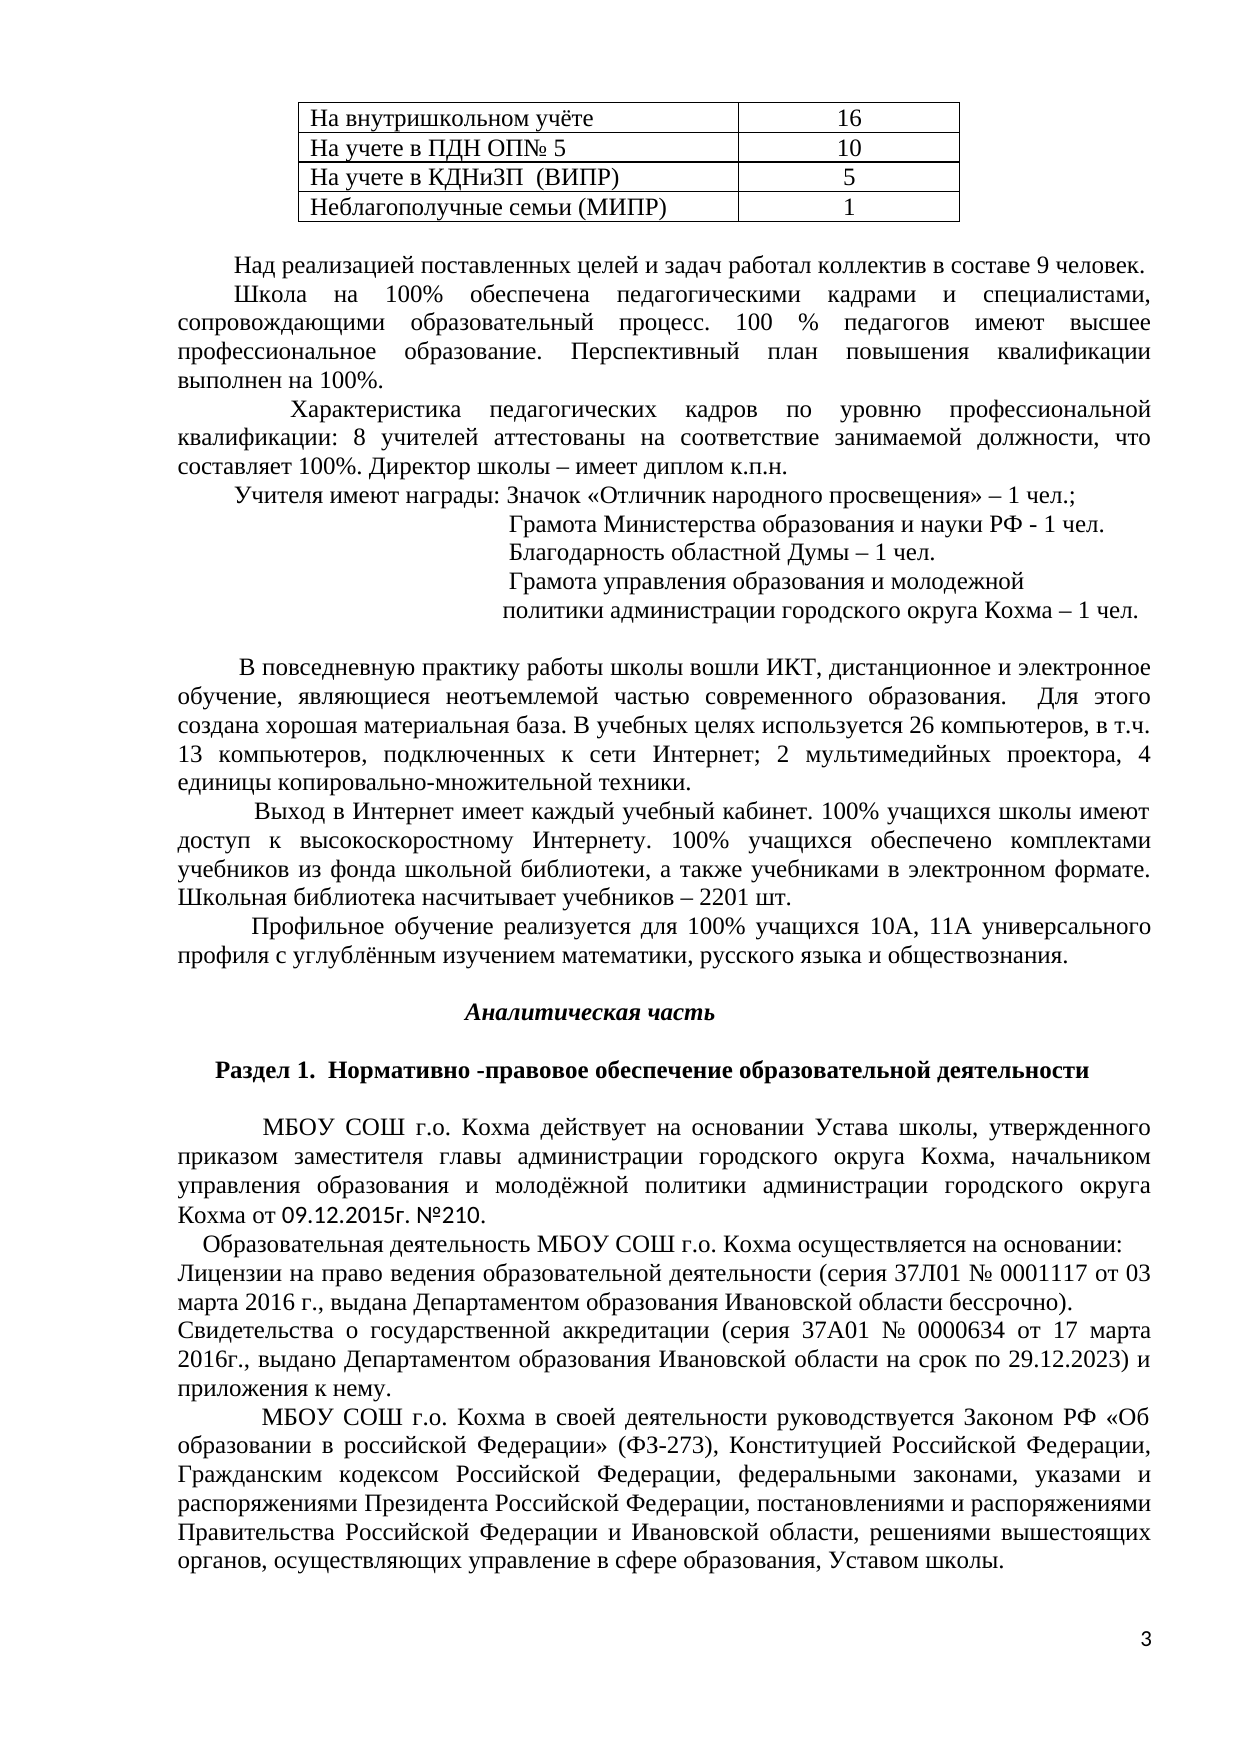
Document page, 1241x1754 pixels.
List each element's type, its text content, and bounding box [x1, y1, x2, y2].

table_cell 16 [739, 103, 959, 132]
text Образовательная деятельность МБОУ СОШ г.о. Кохма осуществляется на основании: [177, 1229, 1152, 1258]
table_cell Неблагополучные семьи (МИПР) [299, 192, 738, 221]
text МБОУ СОШ г.о. Кохма действует на основании Устава школы, утвержденного приказом заместителя главы администрации городского округа Кохма, начальником управления образования и молодёжной политики администрации городского округа Кохма от 09.12.2015г. №210. [177, 1112, 1152, 1229]
text Лицензии на право ведения образовательной деятельности (серия 37Л01 № 0001117 от 03 марта 2016 г., выдана Департаментом образования Ивановской области бессрочно). [177, 1258, 1152, 1316]
text В повседневную практику работы школы вошли ИКТ, дистанционное и электронное обучение, являющиеся неотъемлемой частью современного образования. Для этого создана хорошая материальная база. В учебных целях используется 26 компьютеров, в т.ч. 13 компьютеров, подключенных к сети Интернет; 2 мультимедийных проектора, 4 единицы копировально-множительной техники. [177, 652, 1152, 796]
table_cell 5 [739, 163, 959, 191]
text Грамота управления образования и молодежной [177, 566, 1152, 595]
table_cell На учете в КДНиЗП (ВИПР) [299, 163, 738, 191]
table_cell 10 [739, 133, 959, 161]
text Грамота Министерства образования и науки РФ - 1 чел. [177, 509, 1152, 537]
text Профильное обучение реализуется для 100% учащихся 10А, 11А универсального профиля с углублённым изучением математики, русского языка и обществознания. [177, 911, 1152, 969]
table_cell 1 [739, 192, 959, 221]
text Выход в Интернет имеет каждый учебный кабинет. 100% учащихся школы имеют доступ к высокоскоростному Интернету. 100% учащихся обеспечено комплектами учебников из фонда школьной библиотеки, а также учебниками в электронном формате. Школьная библиотека насчитывает учебников – 2201 шт. [177, 796, 1152, 911]
text Раздел 1. Нормативно -правовое обеспечение образовательной деятельности [177, 1055, 1152, 1084]
text МБОУ СОШ г.о. Кохма в своей деятельности руководствуется Законом РФ «Об образовании в российской Федерации» (ФЗ-273), Конституцией Российской Федерации, Гражданским кодексом Российской Федерации, федеральными законами, указами и распоряжениями Президента Российской Федерации, постановлениями и распоряжениями Правительства Российской Федерации и Ивановской области, решениями вышестоящих органов, осуществляющих управление в сфере образования, Уставом школы. [177, 1402, 1152, 1574]
text Благодарность областной Думы – 1 чел. [177, 537, 1152, 566]
text Школа на 100% обеспечена педагогическими кадрами и специалистами, сопровождающими образовательный процесс. 100 % педагогов имеют высшее профессиональное образование. Перспективный план повышения квалификации выполнен на 100%. [177, 279, 1152, 394]
table_cell На внутришкольном учёте [299, 103, 738, 132]
text Учителя имеют награды: Значок «Отличник народного просвещения» – 1 чел.; [177, 480, 1152, 509]
text Аналитическая часть [177, 997, 1152, 1026]
text политики администрации городского округа Кохма – 1 чел. [177, 595, 1152, 624]
text Характеристика педагогических кадров по уровню профессиональной квалификации: 8 учителей аттестованы на соответствие занимаемой должности, что составляет 100%. Директор школы – имеет диплом к.п.н. [177, 394, 1152, 480]
text Над реализацией поставленных целей и задач работал коллектив в составе 9 человек. [177, 250, 1152, 279]
text Свидетельства о государственной аккредитации (серия 37А01 № 0000634 от 17 марта 2016г., выдано Департаментом образования Ивановской области на срок по 29.12.2023) и приложения к нему. [177, 1316, 1152, 1402]
table_cell На учете в ПДН ОП№ 5 [299, 133, 738, 161]
